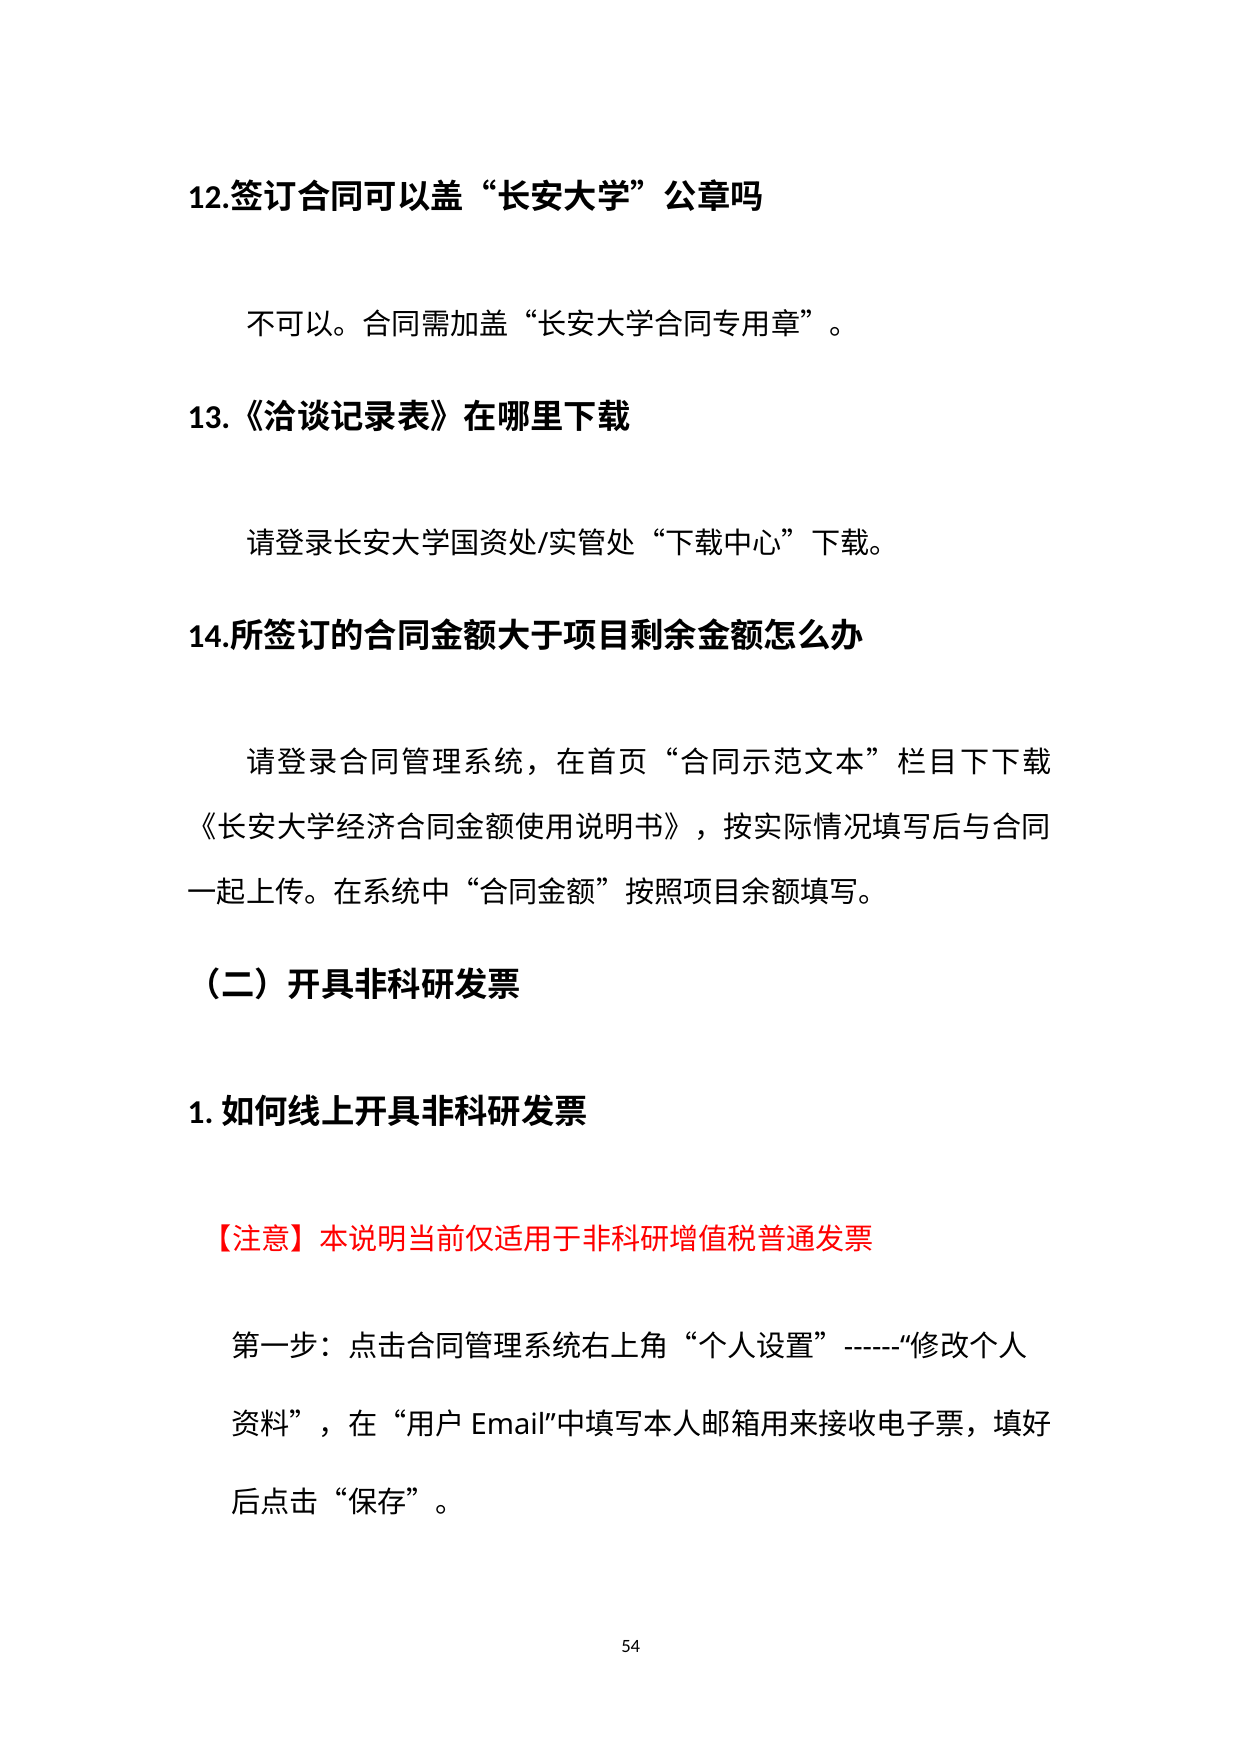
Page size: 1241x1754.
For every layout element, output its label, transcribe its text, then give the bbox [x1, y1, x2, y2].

text 请登录合同管理系统，在首页“合同示范文本”栏目下下载《长安大学经济合同金额使用说明书》，按实际情况填写后与合同一起上传。在系统中“合同金额”按照项目余额填写。 [187, 728, 1053, 923]
text 不可以。合同需加盖“长安大学合同专用章”。 [187, 289, 1053, 354]
text 请登录长安大学国资处/实管处“下载中心”下载。 [187, 508, 1053, 573]
subtitle （二）开具非科研发票 [187, 950, 1053, 1015]
text 第一步：点击合同管理系统右上角“个人设置”------“修改个人资料”，在“用户Email”中填写本人邮箱用来接收电子票，填好后点击“保存”。 [231, 1312, 1053, 1533]
subtitle 12.签订合同可以盖“长安大学”公章吗 [187, 162, 1053, 227]
subtitle 1. 如何线上开具非科研发票 [187, 1077, 1053, 1142]
subtitle 14.所签订的合同金额大于项目剩余金额怎么办 [187, 601, 1053, 666]
subtitle 13.《洽谈记录表》在哪里下载 [187, 381, 1053, 446]
text 【注意】本说明当前仅适用于非科研增值税普通发票 [187, 1204, 1053, 1269]
